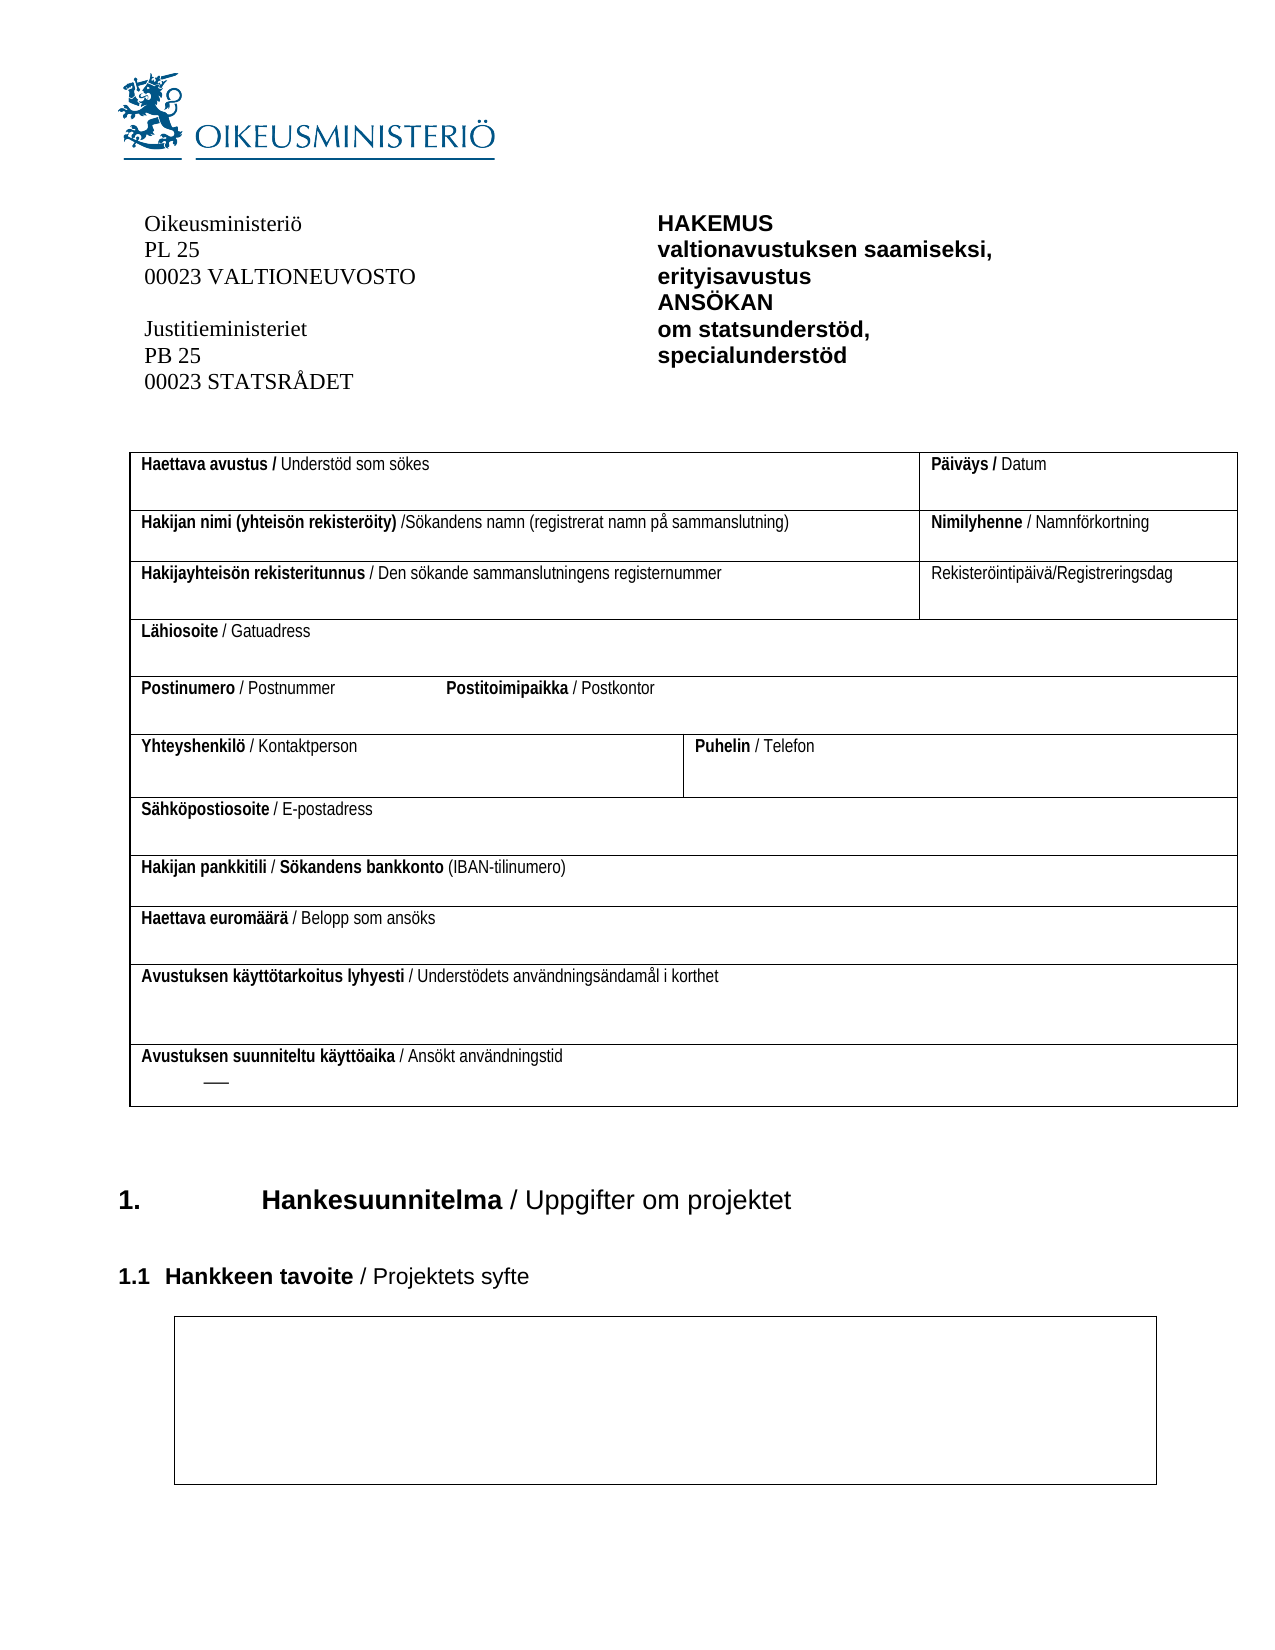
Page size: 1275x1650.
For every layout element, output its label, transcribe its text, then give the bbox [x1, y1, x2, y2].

table_cell Nimilyhenne / Namnförkortning [920, 511, 1237, 561]
table_cell Sähköpostiosoite / E-postadress [131, 798, 1237, 855]
table_cell Rekisteröintipäivä/Registreringsdag [920, 562, 1237, 618]
table_cell Haettava euromäärä / Belopp som ansöks [131, 907, 1237, 963]
table_cell Postinumero / Postnummer Postitoimipaikka / Postkontor [131, 677, 1237, 733]
table_header Oikeusministeriö PL 25 00023 VALTIONEUVOSTO Justitieministeriet PB 25 00023 STATSRÅDET [133, 184, 646, 394]
text 1. Hankesuunnitelma / Uppgifter om projektet [118, 1184, 1157, 1215]
table_cell Hakijan pankkitili / Sökandens bankkonto (IBAN-tilinumero) [131, 856, 1237, 906]
table_cell Puhelin / Telefon [684, 735, 1237, 797]
table_cell Lähiosoite / Gatuadress [131, 620, 1237, 676]
table_cell Avustuksen käyttötarkoitus lyhyesti / Understödets användningsändamål i korthet [131, 965, 1237, 1043]
table_header Haettava avustus / Understöd som sökes [131, 453, 919, 509]
picture [118, 73, 495, 160]
table_header HAKEMUS valtionavustuksen saamiseksi, erityisavustus ANSÖKAN om statsunderstöd, specialunderstöd [646, 184, 1048, 394]
table_cell Hakijan nimi (yhteisön rekisteröity) /Sökandens namn (registrerat namn på sammanslutning) [131, 511, 919, 561]
table_header [175, 1317, 1156, 1484]
table_cell Avustuksen suunniteltu käyttöaika / Ansökt användningstid — [131, 1045, 1237, 1106]
table_cell Hakijayhteisön rekisteritunnus / Den sökande sammanslutningens registernummer [131, 562, 919, 618]
table_cell Yhteyshenkilö / Kontaktperson [131, 735, 683, 797]
table_header Päiväys / Datum [920, 453, 1237, 509]
list Hankkeen tavoite / Projektets syfte [118, 1263, 1157, 1289]
